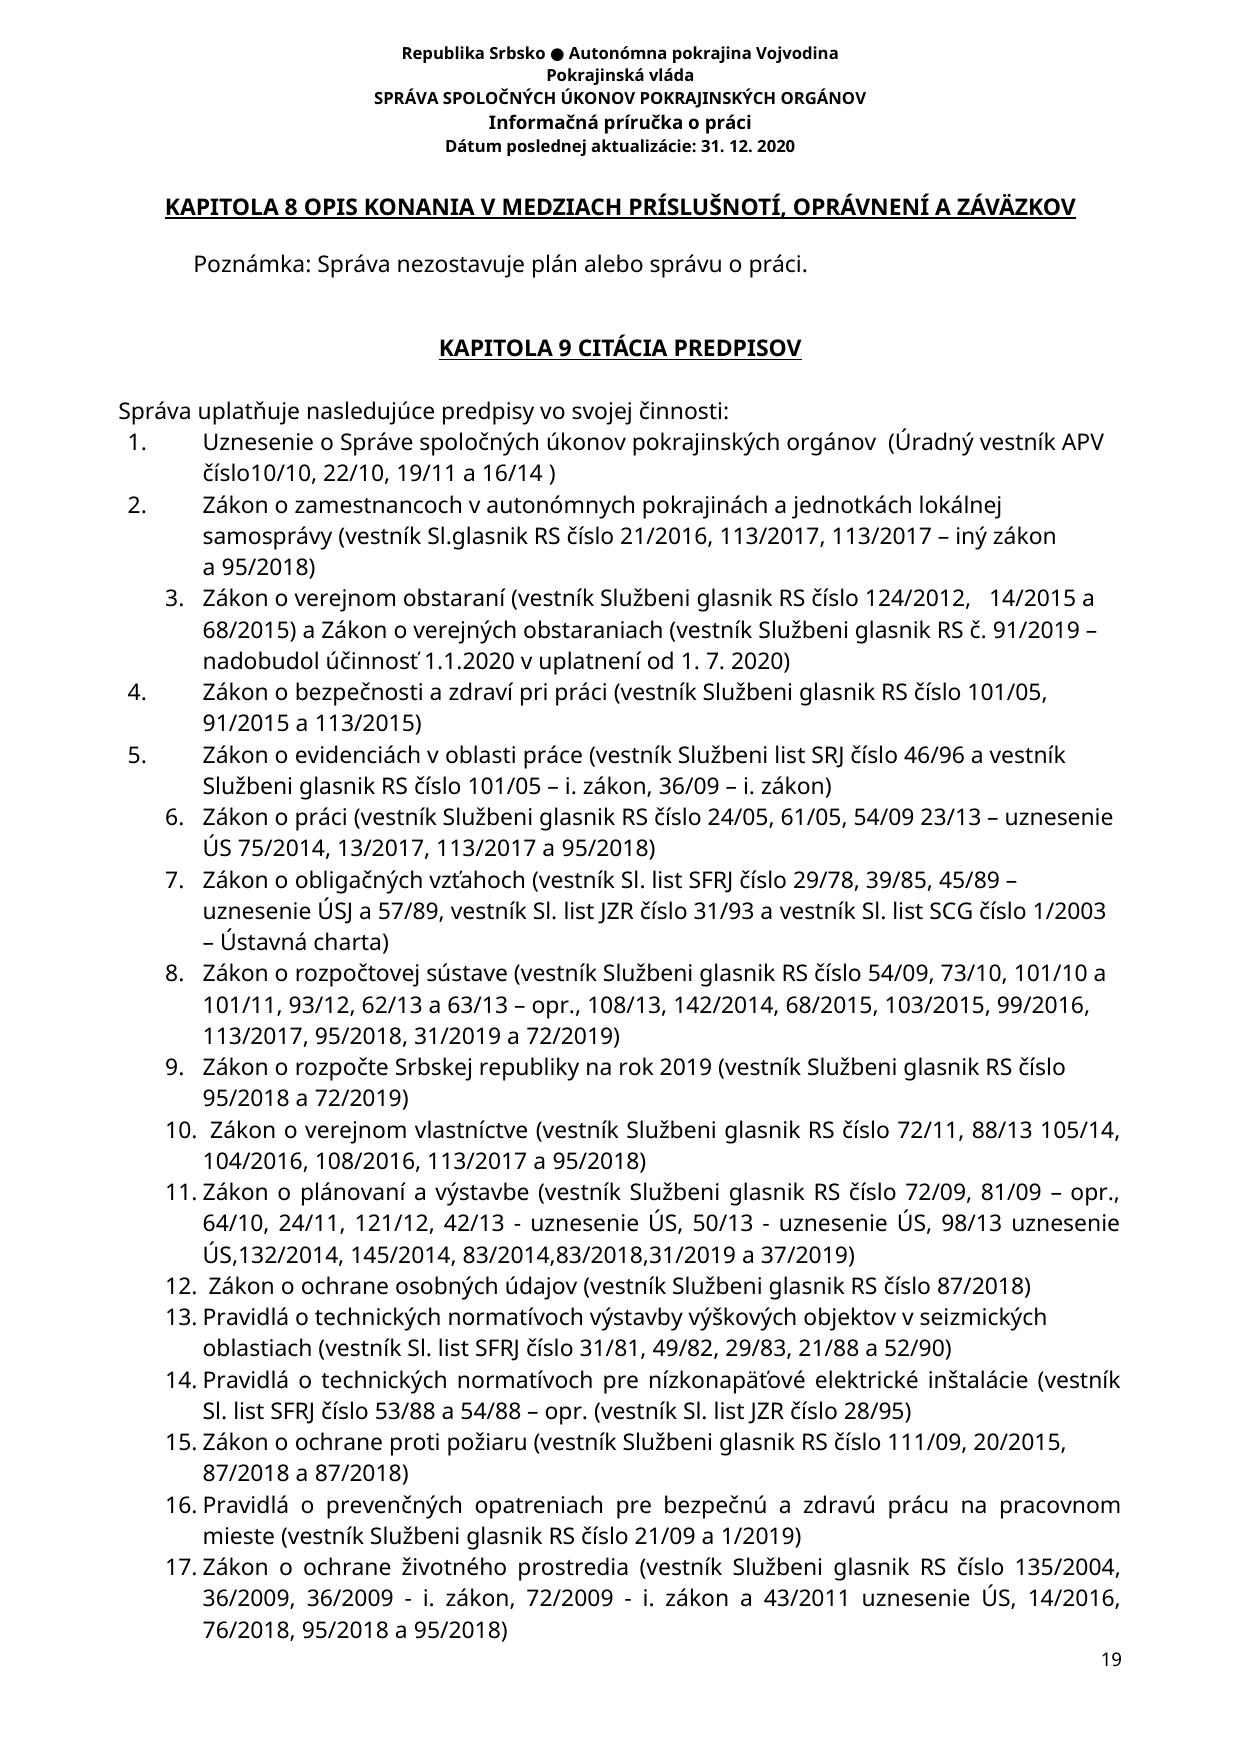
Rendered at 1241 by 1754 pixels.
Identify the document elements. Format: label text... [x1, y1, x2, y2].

list Zákon o verejnom obstaraní (vestník Službeni glasnik RS číslo 124/2012, 14/2015 a 68/2015) a Zákon o verejných obstaraniach (vestník Službeni glasnik RS č. 91/2019 – nadobudol účinnosť 1.1.2020 v uplatnení od 1. 7. 2020) [165, 582, 1122, 676]
list Zákon o plánovaní a výstavbe (vestník Službeni glasnik RS číslo 72/09, 81/09 – opr., 64/10, 24/11, 121/12, 42/13 - uznesenie ÚS, 50/13 - uznesenie ÚS, 98/13 uznesenie ÚS,132/2014, 145/2014, 83/2014,83/2018,31/2019 a 37/2019) [165, 1176, 1122, 1270]
list Zákon o ochrane životného prostredia (vestník Službeni glasnik RS číslo 135/2004, 36/2009, 36/2009 - i. zákon, 72/2009 - i. zákon a 43/2011 uznesenie ÚS, 14/2016, 76/2018, 95/2018 a 95/2018) [165, 1551, 1122, 1645]
list Zákon o verejnom vlastníctve (vestník Službeni glasnik RS číslo 72/11, 88/13 105/14, 104/2016, 108/2016, 113/2017 a 95/2018) [165, 1113, 1122, 1176]
list Pravidlá o technických normatívoch pre nízkonapäťové elektrické inštalácie (vestník Sl. list SFRJ číslo 53/88 a 54/88 – opr. (vestník Sl. list JZR číslo 28/95) [165, 1363, 1122, 1426]
list Zákon o bezpečnosti a zdraví pri práci (vestník Službeni glasnik RS číslo 101/05, 91/2015 a 113/2015) [127, 676, 1122, 738]
list Zákon o ochrane proti požiaru (vestník Službeni glasnik RS číslo 111/09, 20/2015, 87/2018 a 87/2018) [165, 1426, 1122, 1488]
list Zákon o evidenciách v oblasti práce (vestník Službeni list SRJ číslo 46/96 a vestník Službeni glasnik RS číslo 101/05 – i. zákon, 36/09 – i. zákon) [127, 738, 1122, 801]
list Pravidlá o prevenčných opatreniach pre bezpečnú a zdravú prácu na pracovnom mieste (vestník Službeni glasnik RS číslo 21/09 a 1/2019) [165, 1488, 1122, 1551]
list Uznesenie o Správe spoločných úkonov pokrajinských orgánov (Úradný vestník APV číslo10/10, 22/10, 19/11 a 16/14 ) [127, 426, 1122, 488]
list Zákon o obligačných vzťahoch (vestník Sl. list SFRJ číslo 29/78, 39/85, 45/89 – uznesenie ÚSJ a 57/89, vestník Sl. list JZR číslo 31/93 a vestník Sl. list SCG číslo 1/2003 – Ústavná charta) [165, 863, 1122, 957]
list Pravidlá o technických normatívoch výstavby výškových objektov v seizmických oblastiach (vestník Sl. list SFRJ číslo 31/81, 49/82, 29/83, 21/88 a 52/90) [165, 1301, 1122, 1363]
list Zákon o rozpočtovej sústave (vestník Službeni glasnik RS číslo 54/09, 73/10, 101/10 a 101/11, 93/12, 62/13 a 63/13 – opr., 108/13, 142/2014, 68/2015, 103/2015, 99/2016, 113/2017, 95/2018, 31/2019 a 72/2019) [165, 957, 1122, 1051]
subtitle KAPITOLA 9 CITÁCIA PREDPISOV [118, 332, 1122, 363]
text Správa uplatňuje nasledujúce predpisy vo svojej činnosti: [118, 395, 1122, 426]
list Zákon o rozpočte Srbskej republiky na rok 2019 (vestník Službeni glasnik RS číslo 95/2018 a 72/2019) [165, 1051, 1122, 1113]
list Zákon o práci (vestník Službeni glasnik RS číslo 24/05, 61/05, 54/09 23/13 – uznesenie ÚS 75/2014, 13/2017, 113/2017 a 95/2018) [165, 801, 1122, 863]
text Poznámka: Správa nezostavuje plán alebo správu o práci. [118, 248, 1122, 279]
list Zákon o zamestnancoch v autonómnych pokrajinách a jednotkách lokálnej samosprávy (vestník Sl.glasnik RS číslo 21/2016, 113/2017, 113/2017 – iný zákon a 95/2018) [127, 488, 1122, 582]
subtitle KAPITOLA 8 OPIS KONANIA V MEDZIACH PRÍSLUŠNOTÍ, OPRÁVNENÍ A ZÁVÄZKOV [118, 191, 1122, 222]
list Zákon o ochrane osobných údajov (vestník Službeni glasnik RS číslo 87/2018) [165, 1270, 1122, 1301]
